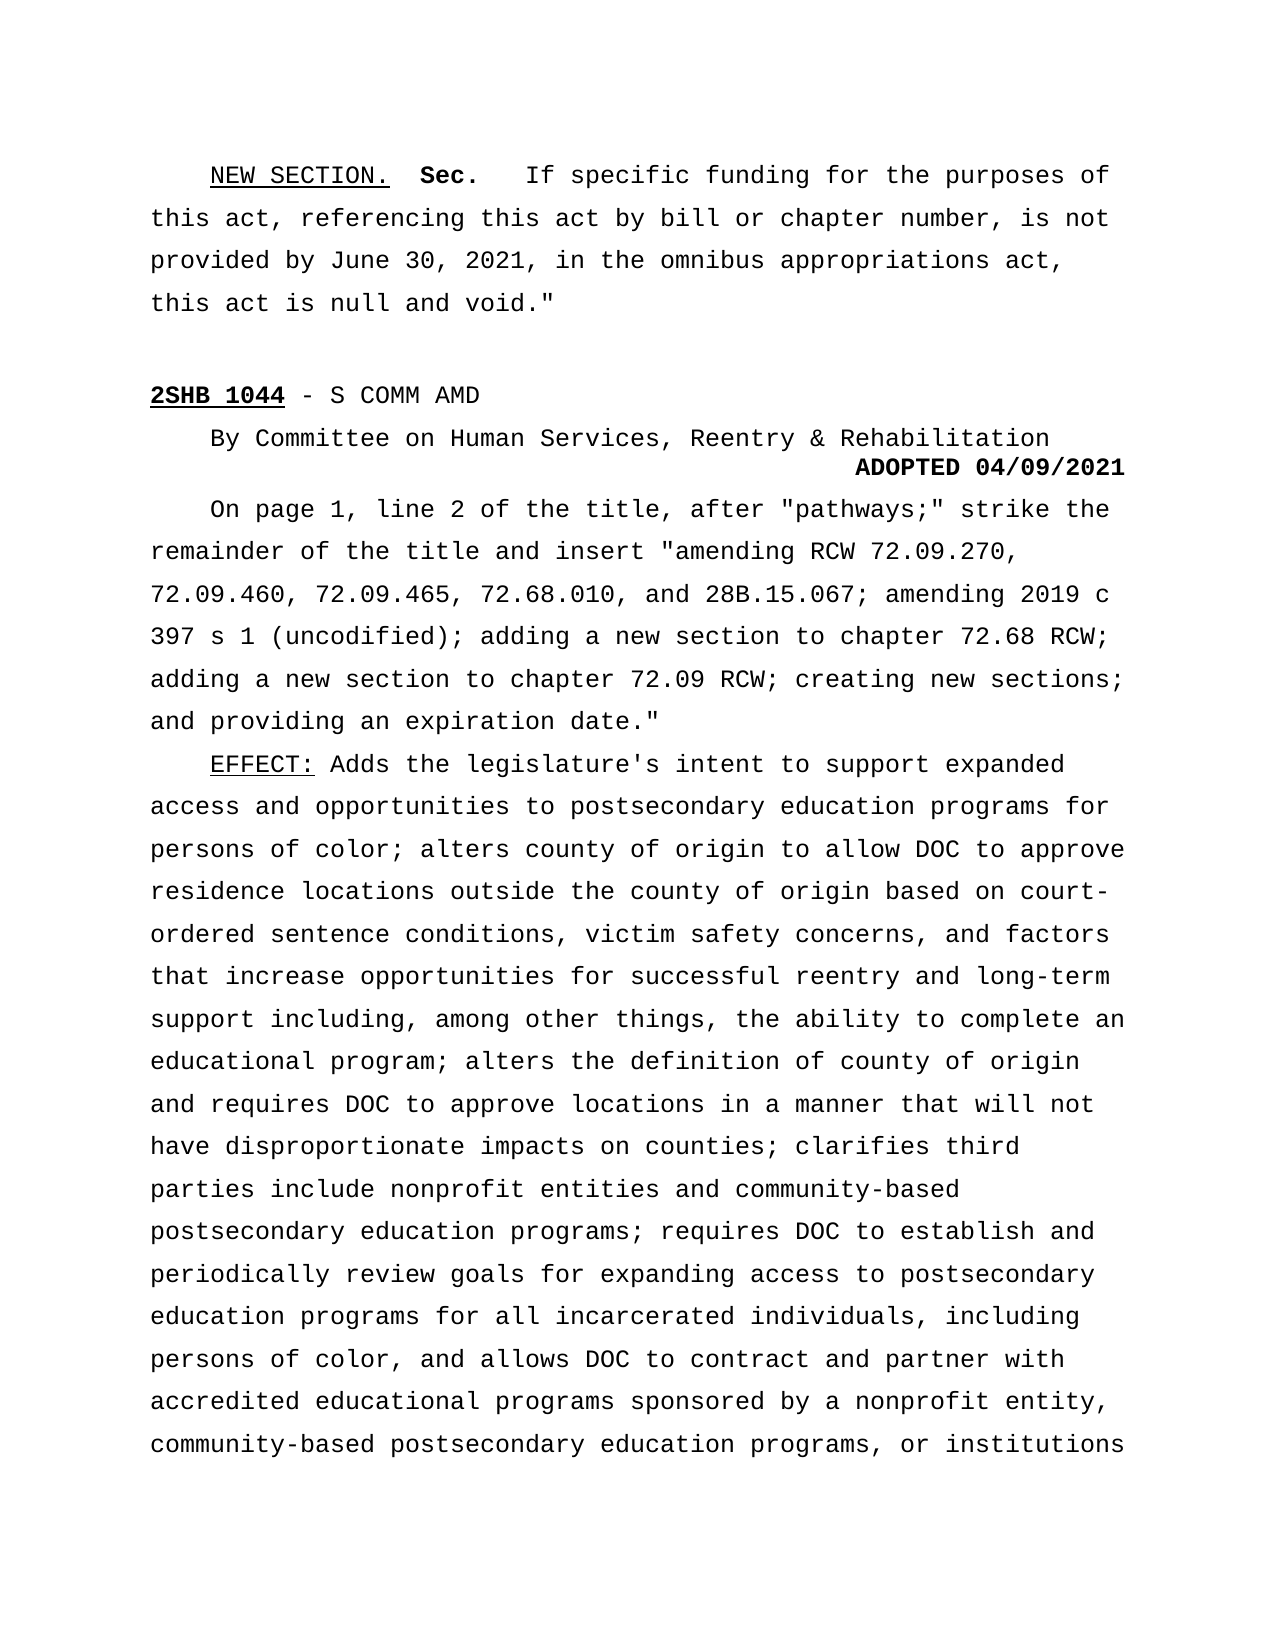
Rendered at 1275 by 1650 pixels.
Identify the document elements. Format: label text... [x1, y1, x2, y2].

text On page 1, line 2 of the title, after "pathways;" strike the remainder of the title and insert "amending RCW 72.09.270, 72.09.460, 72.09.465, 72.68.010, and 28B.15.067; amending 2019 c 397 s 1 (uncodified); adding a new section to chapter 72.68 RCW; adding a new section to chapter 72.09 RCW; creating new sections; and providing an expiration date." [150, 483, 1125, 738]
text 2SHB 1044 - S COMM AMD [150, 370, 1125, 412]
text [150, 738, 1125, 1461]
text NEW SECTION. Sec. If specific funding for the purposes of this act, referencing this act by bill or chapter number, is not provided by June 30, 2021, in the omnibus appropriations act, this act is null and void." [150, 150, 1125, 320]
text ADOPTED 04/09/2021 [150, 455, 1125, 483]
text By Committee on Human Services, Reentry & Rehabilitation [150, 412, 1125, 455]
